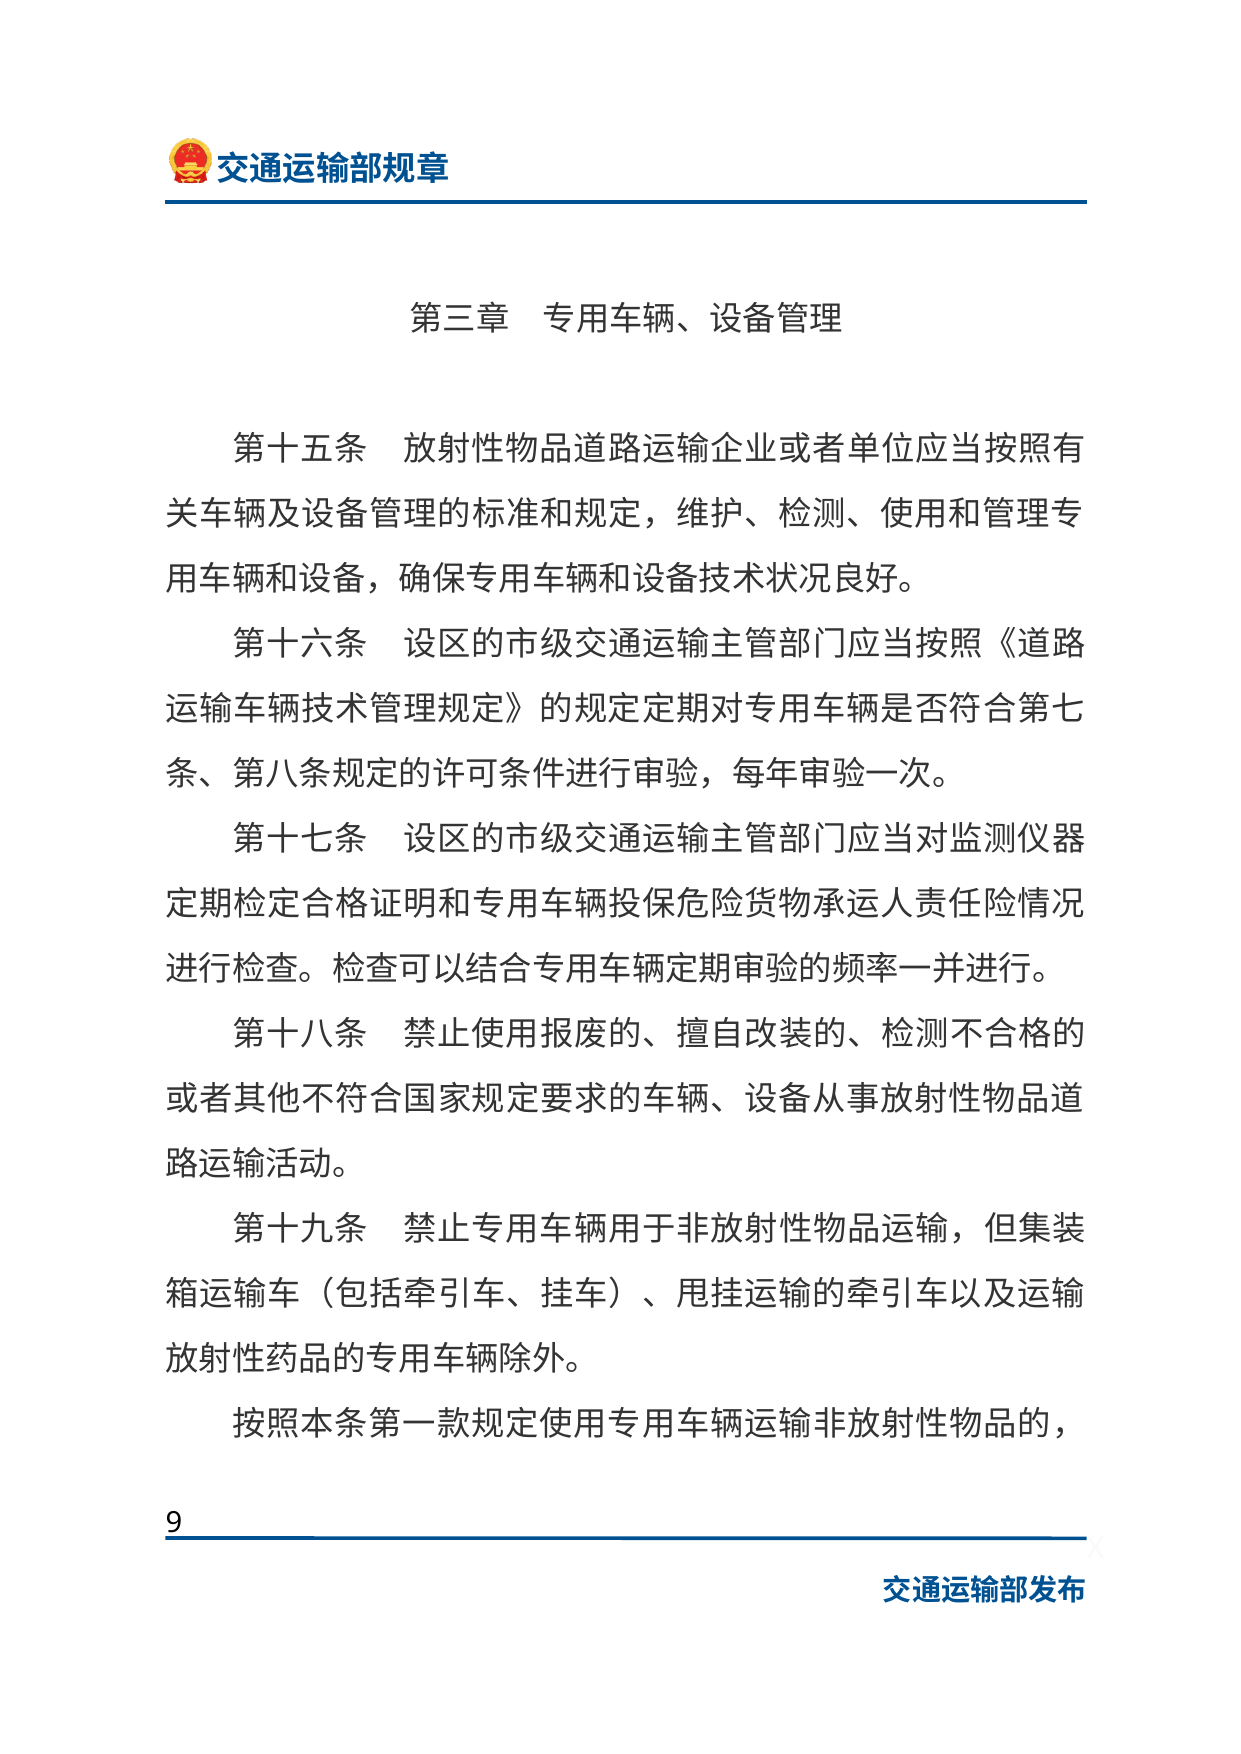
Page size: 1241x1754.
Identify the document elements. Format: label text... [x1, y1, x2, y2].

text 第十九条 禁止专用车辆用于非放射性物品运输，但集装箱运输车（包括牵引车、挂车）、甩挂运输的牵引车以及运输放射性药品的专用车辆除外。 [165, 1194, 1087, 1267]
text 第十八条 禁止使用报废的、擅自改装的、检测不合格的或者其他不符合国家规定要求的车辆、设备从事放射性物品道路运输活动。 [165, 1120, 1087, 1194]
picture [165, 136, 216, 187]
text 第十六条 设区的市级交通运输主管部门应当按照《道路运输车辆技术管理规定》的规定定期对专用车辆是否符合第七条、第八条规定的许可条件进行审验，每年审验一次。 [165, 730, 1087, 804]
text 按照本条第一款规定使用专用车辆运输非放射性物品的，不得将放射性物品与非放射性物品混装。 [165, 1389, 1087, 1454]
text 第十五条 放射性物品道路运输企业或者单位应当按照有关车辆及设备管理的标准和规定，维护、检测、使用和管理专用车辆和设备，确保专用车辆和设备技术状况良好。 [165, 535, 1087, 609]
text 第十七条 设区的市级交通运输主管部门应当对监测仪器定期检定合格证明和专用车辆投保危险货物承运人责任险情况进行检查。检查可以结合专用车辆定期审验的频率一并进行。 [165, 804, 1087, 877]
text 第十八条 禁止使用报废的、擅自改装的、检测不合格的或者其他不符合国家规定要求的车辆、设备从事放射性物品道路运输活动。 [165, 999, 1087, 1072]
text 第十六条 设区的市级交通运输主管部门应当按照《道路运输车辆技术管理规定》的规定定期对专用车辆是否符合第七条、第八条规定的许可条件进行审验，每年审验一次。 [165, 609, 1087, 682]
text 第三章 专用车辆、设备管理 [165, 284, 1087, 349]
text 第十五条 放射性物品道路运输企业或者单位应当按照有关车辆及设备管理的标准和规定，维护、检测、使用和管理专用车辆和设备，确保专用车辆和设备技术状况良好。 [165, 414, 1087, 487]
text 第十九条 禁止专用车辆用于非放射性物品运输，但集装箱运输车（包括牵引车、挂车）、甩挂运输的牵引车以及运输放射性药品的专用车辆除外。 [165, 1315, 1087, 1389]
text 第十七条 设区的市级交通运输主管部门应当对监测仪器定期检定合格证明和专用车辆投保危险货物承运人责任险情况进行检查。检查可以结合专用车辆定期审验的频率一并进行。 [165, 925, 1087, 999]
